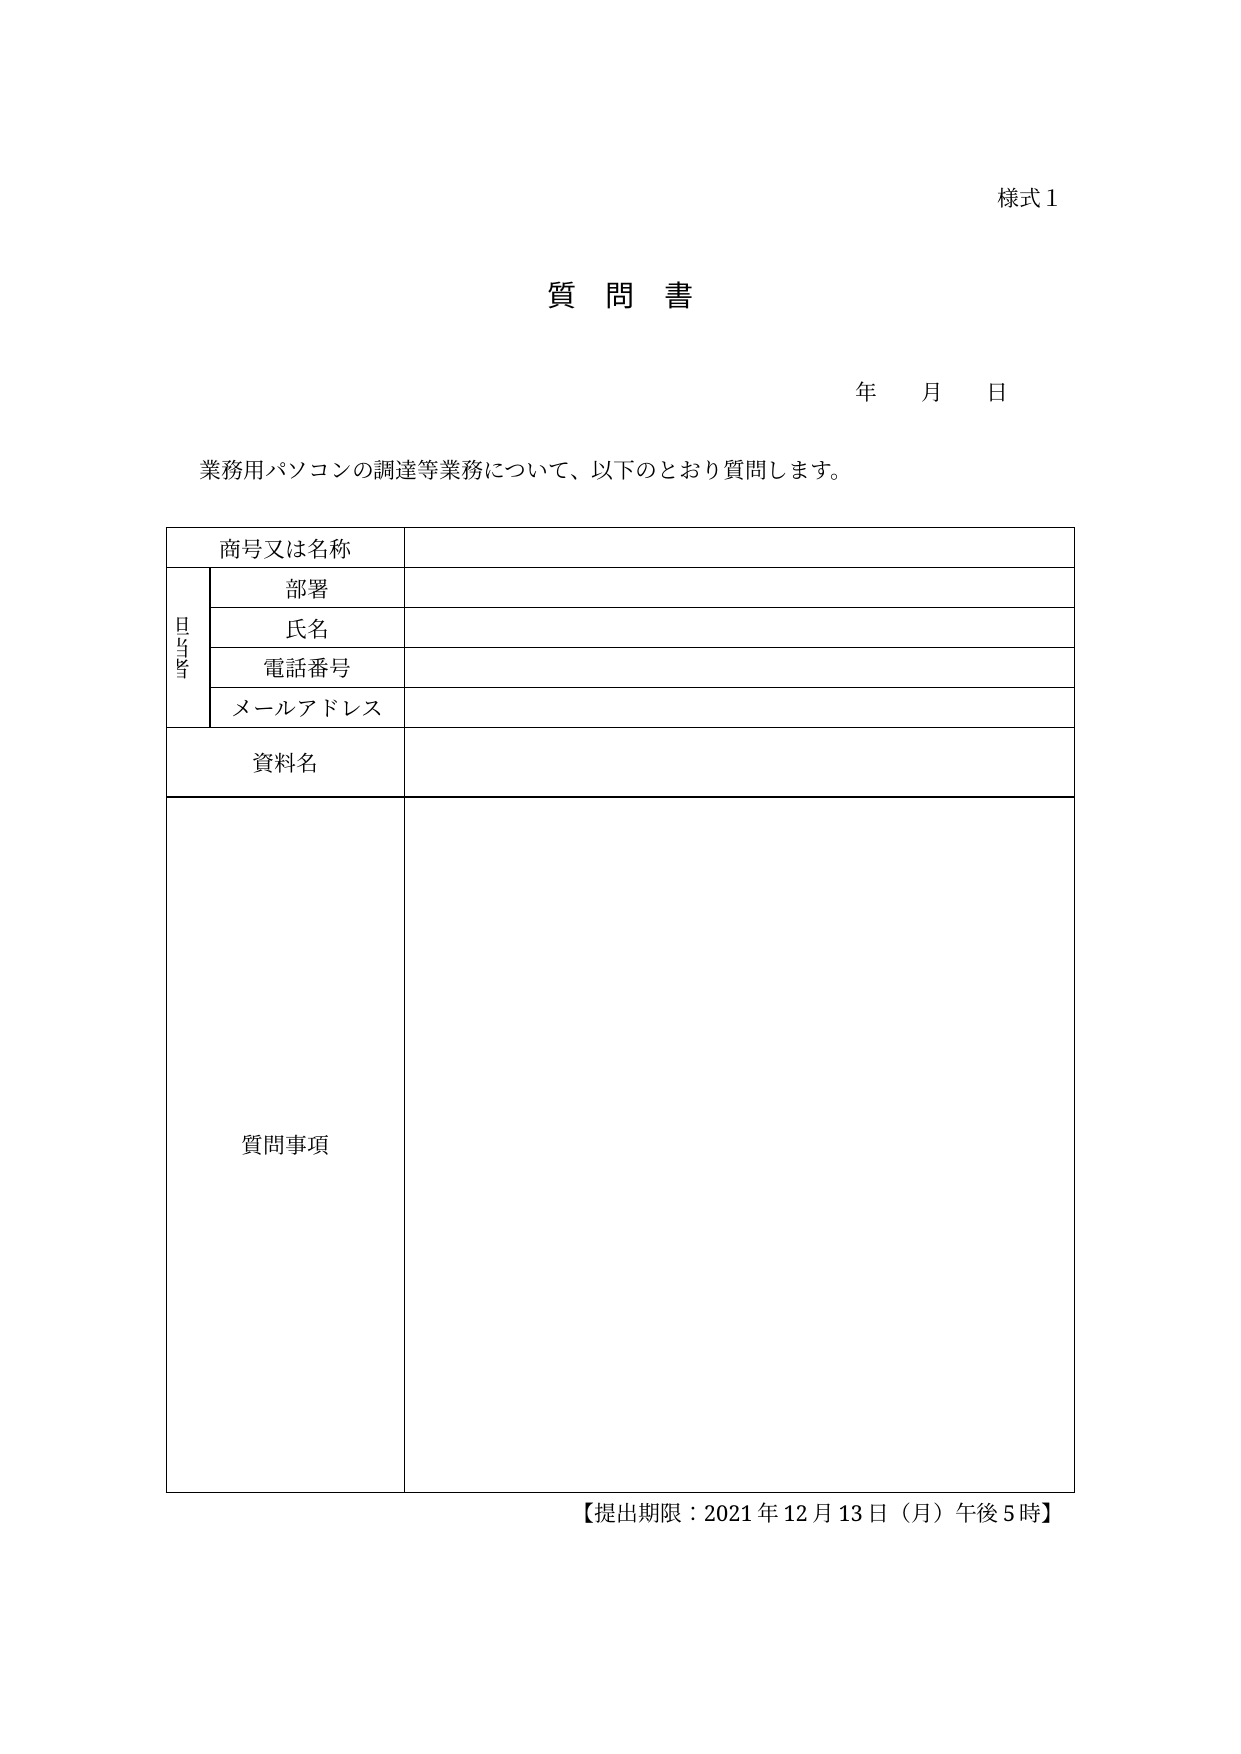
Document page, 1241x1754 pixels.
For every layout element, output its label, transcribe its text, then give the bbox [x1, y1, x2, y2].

table_cell 氏名 [211, 608, 404, 647]
table_cell [405, 798, 1074, 1492]
table_header 商号又は名称 [167, 528, 404, 567]
table_header [405, 528, 1074, 567]
text 様式１ [177, 178, 1063, 216]
text 年 月 日 [768, 372, 1063, 411]
table_cell 質問事項 [167, 798, 404, 1492]
table_cell [405, 688, 1074, 727]
table_cell 電話番号 [211, 648, 404, 687]
table_cell 資料名 [167, 728, 404, 796]
table_cell [405, 648, 1074, 687]
text 【提出期限：2021年12月13日（月）午後5時】 [177, 1493, 1063, 1531]
table_cell 部署 [211, 568, 404, 607]
table_cell 担当者 [167, 568, 209, 727]
table_cell [405, 608, 1074, 647]
text 業務用パソコンの調達等業務について、以下のとおり質問します。 [177, 449, 1063, 488]
table_cell [405, 728, 1074, 796]
table_cell [405, 568, 1074, 607]
text 質 問 書 [177, 255, 1063, 333]
table_cell メールアドレス [211, 688, 404, 727]
